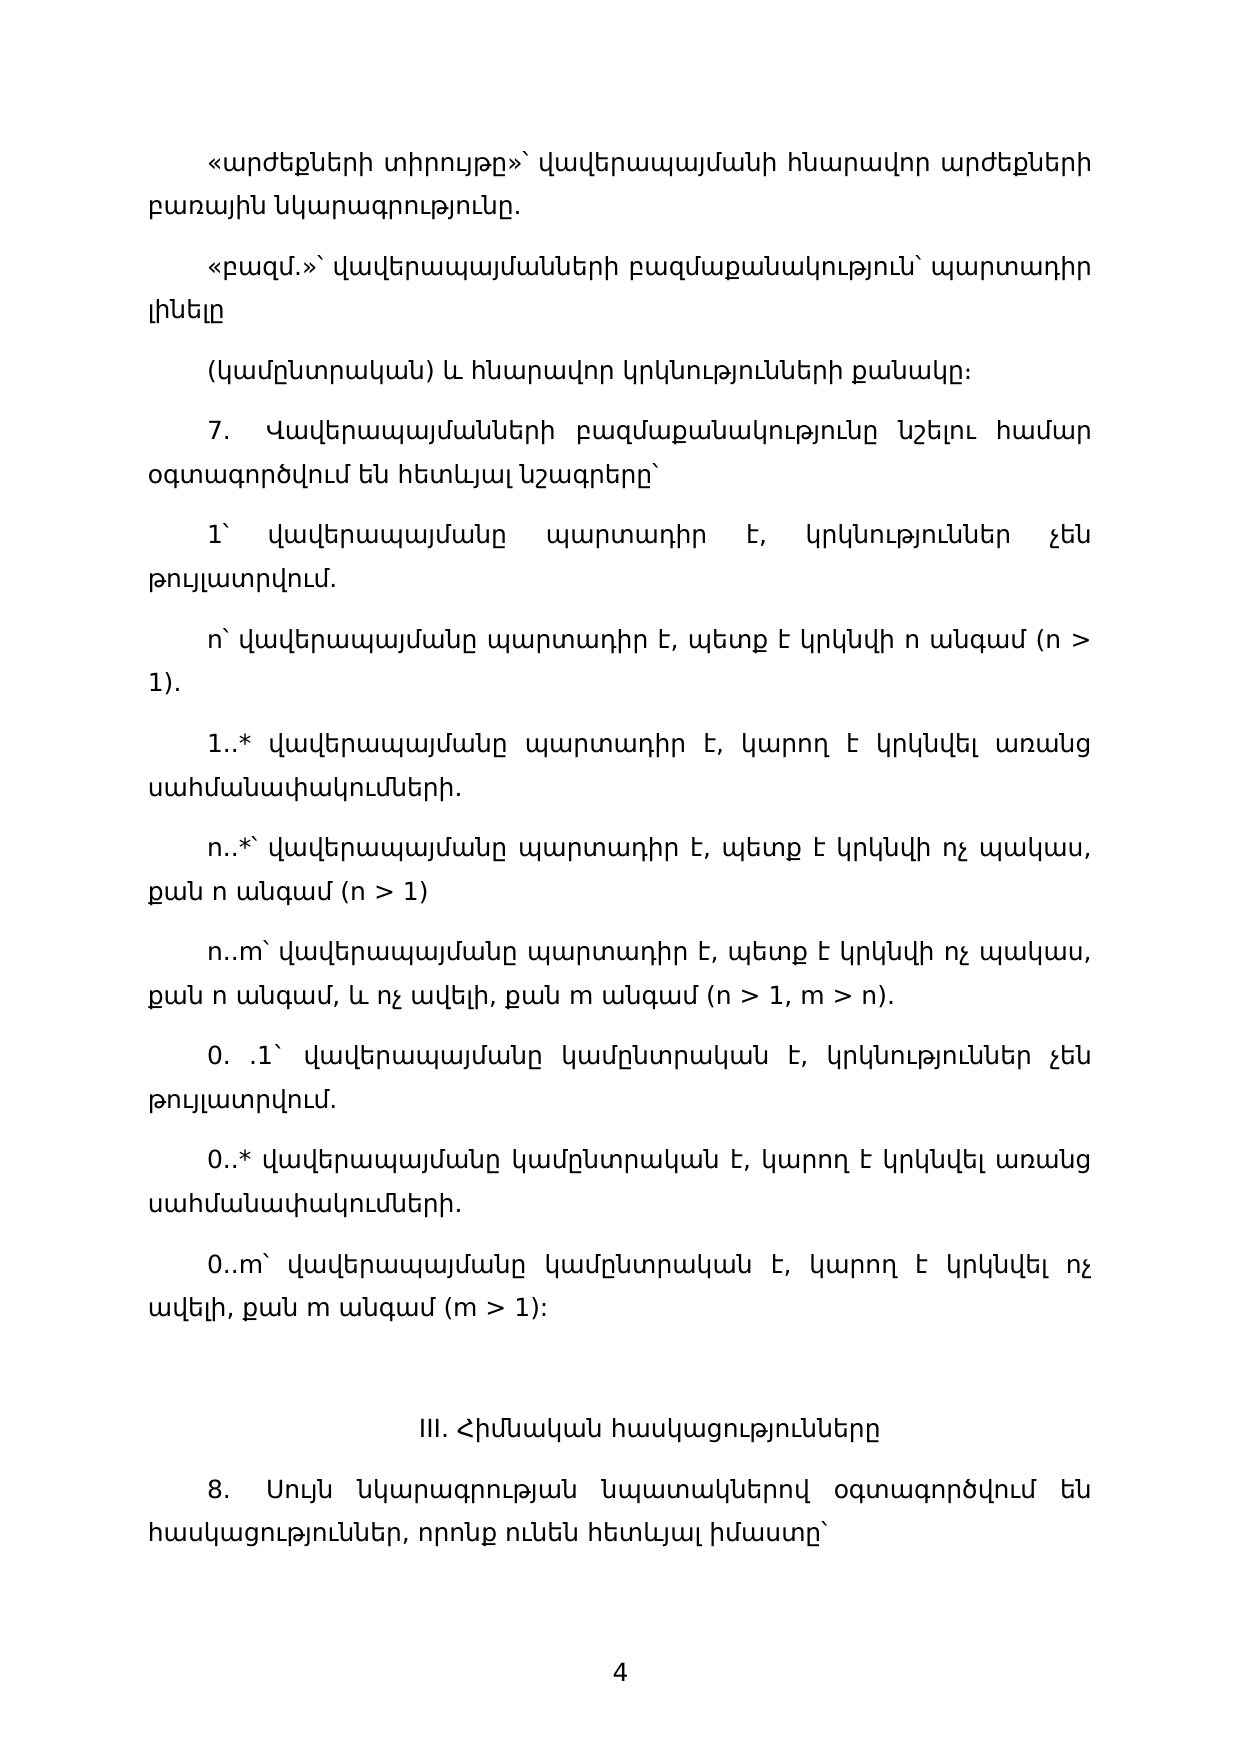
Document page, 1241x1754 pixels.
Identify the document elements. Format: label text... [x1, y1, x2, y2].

text 8. Սույն նկարագրության նպատակներով օգտագործվում են հասկացություններ, որոնք ունեն հետևյալ իմաստը՝ [148, 1475, 1092, 1548]
text 0..m՝ վավերապայմանը կամընտրական է, կարող է կրկնվել ոչ ավելի, քան m անգամ (m > 1): [148, 1250, 1092, 1323]
text n՝ վավերապայմանը պարտադիր է, պետք է կրկնվի n անգամ (n > 1). [148, 625, 1092, 698]
text 1՝ վավերապայմանը պարտադիր է, կրկնություններ չեն թույլատրվում. [148, 521, 1092, 593]
text «արժեքների տիրույթը»՝ վավերապայմանի հնարավոր արժեքների բառային նկարագրությունը. [148, 148, 1092, 221]
text 1..* վավերապայմանը պարտադիր է, կարող է կրկնվել առանց սահմանափակումների. [148, 729, 1092, 802]
text n..*՝ վավերապայմանը պարտադիր է, պետք է կրկնվի ոչ պակաս, քան n անգամ (n > 1) [148, 833, 1092, 906]
text (կամընտրական) և հնարավոր կրկնությունների քանակը։ [148, 356, 1092, 385]
text 7. Վավերապայմանների բազմաքանակությունը նշելու համար օգտագործվում են հետևյալ նշագրերը՝ [148, 416, 1092, 489]
text «բազմ.»՝ վավերապայմանների բազմաքանակություն՝ պարտադիր լինելը [148, 252, 1092, 325]
text III. Հիմնական հասկացությունները [148, 1414, 1092, 1443]
text n..m՝ վավերապայմանը պարտադիր է, պետք է կրկնվի ոչ պակաս, քան n անգամ, և ոչ ավելի, քան m անգամ (n > 1, m > n). [148, 937, 1092, 1010]
text 0..* վավերապայմանը կամընտրական է, կարող է կրկնվել առանց սահմանափակումների. [148, 1146, 1092, 1218]
text 0. .1` վավերապայմանը կամընտրական է, կրկնություններ չեն թույլատրվում. [148, 1041, 1092, 1114]
